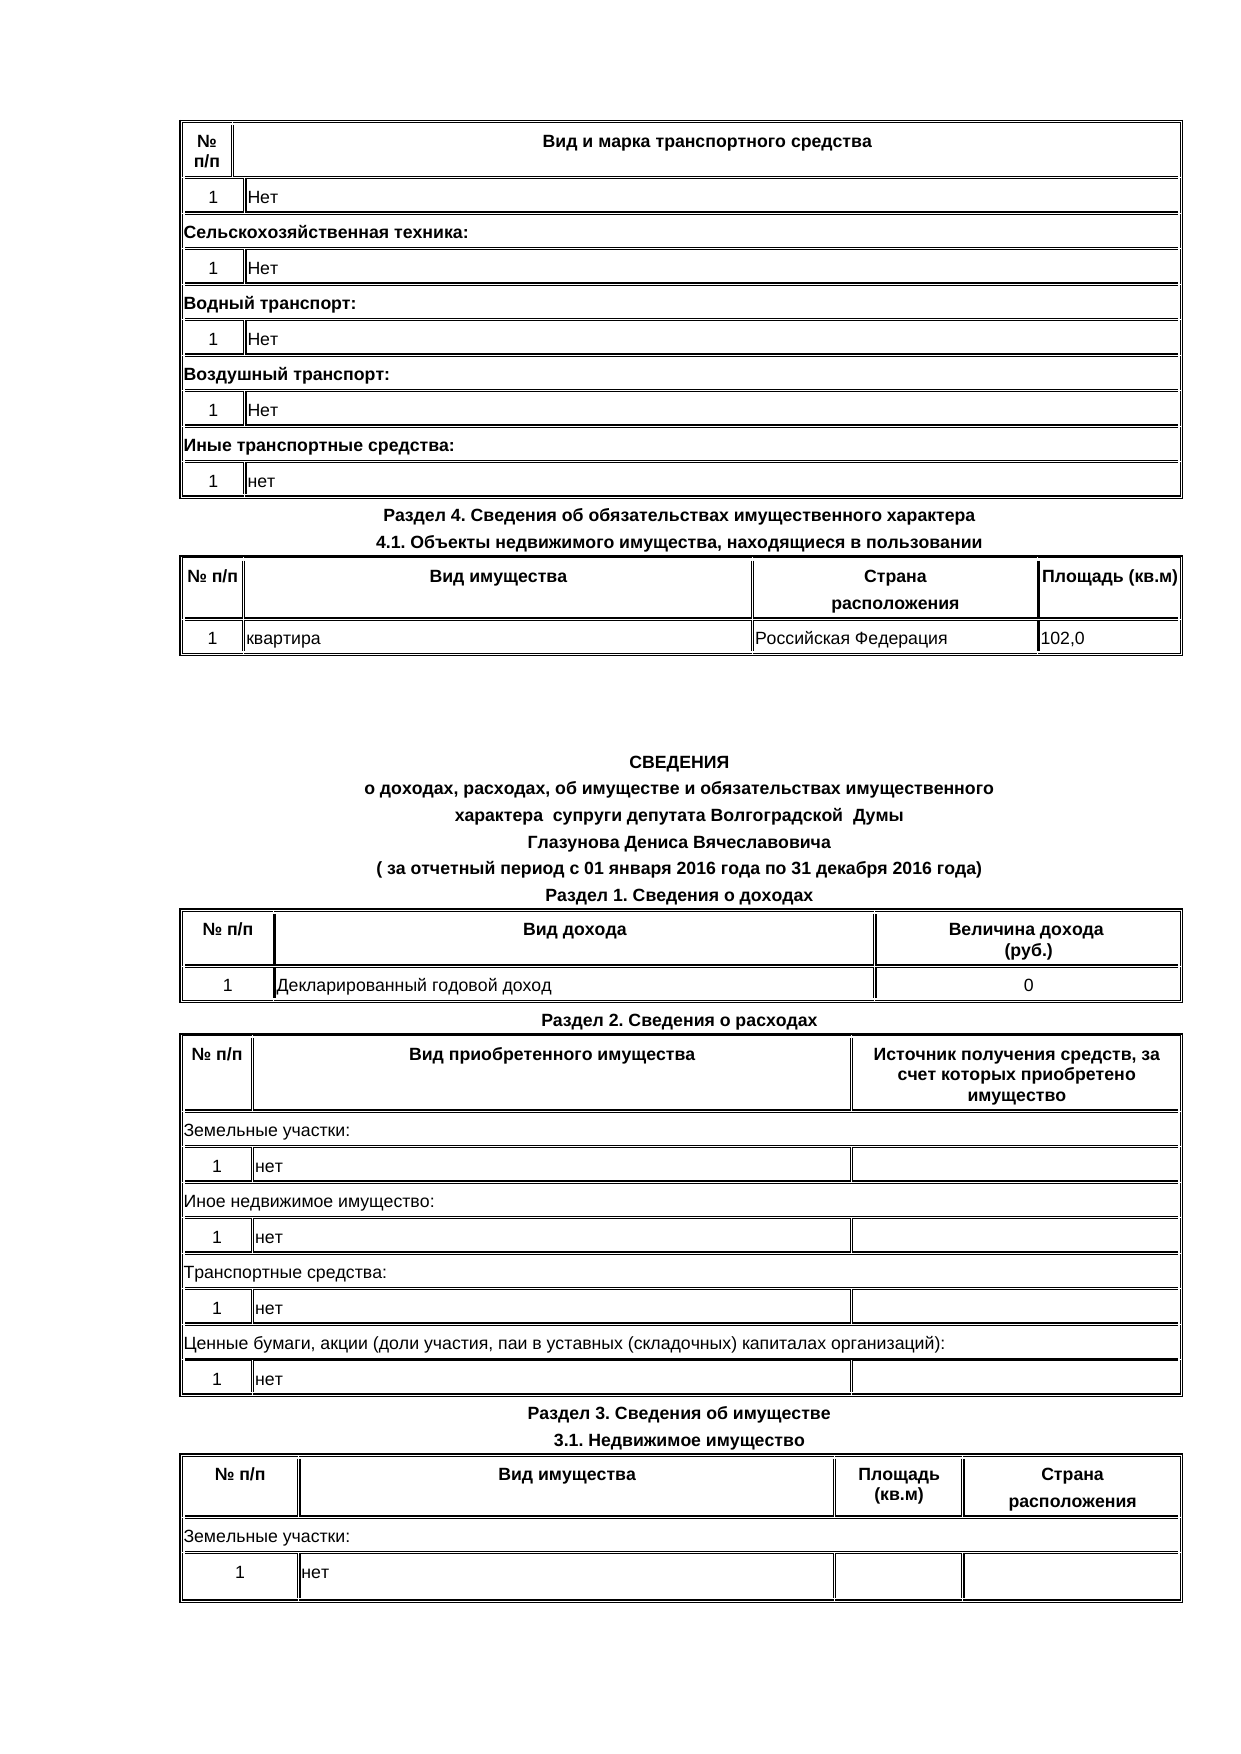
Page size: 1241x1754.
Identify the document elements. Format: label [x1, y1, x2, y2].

table_header [177, 118, 1181, 658]
table_cell [177, 717, 1181, 1604]
